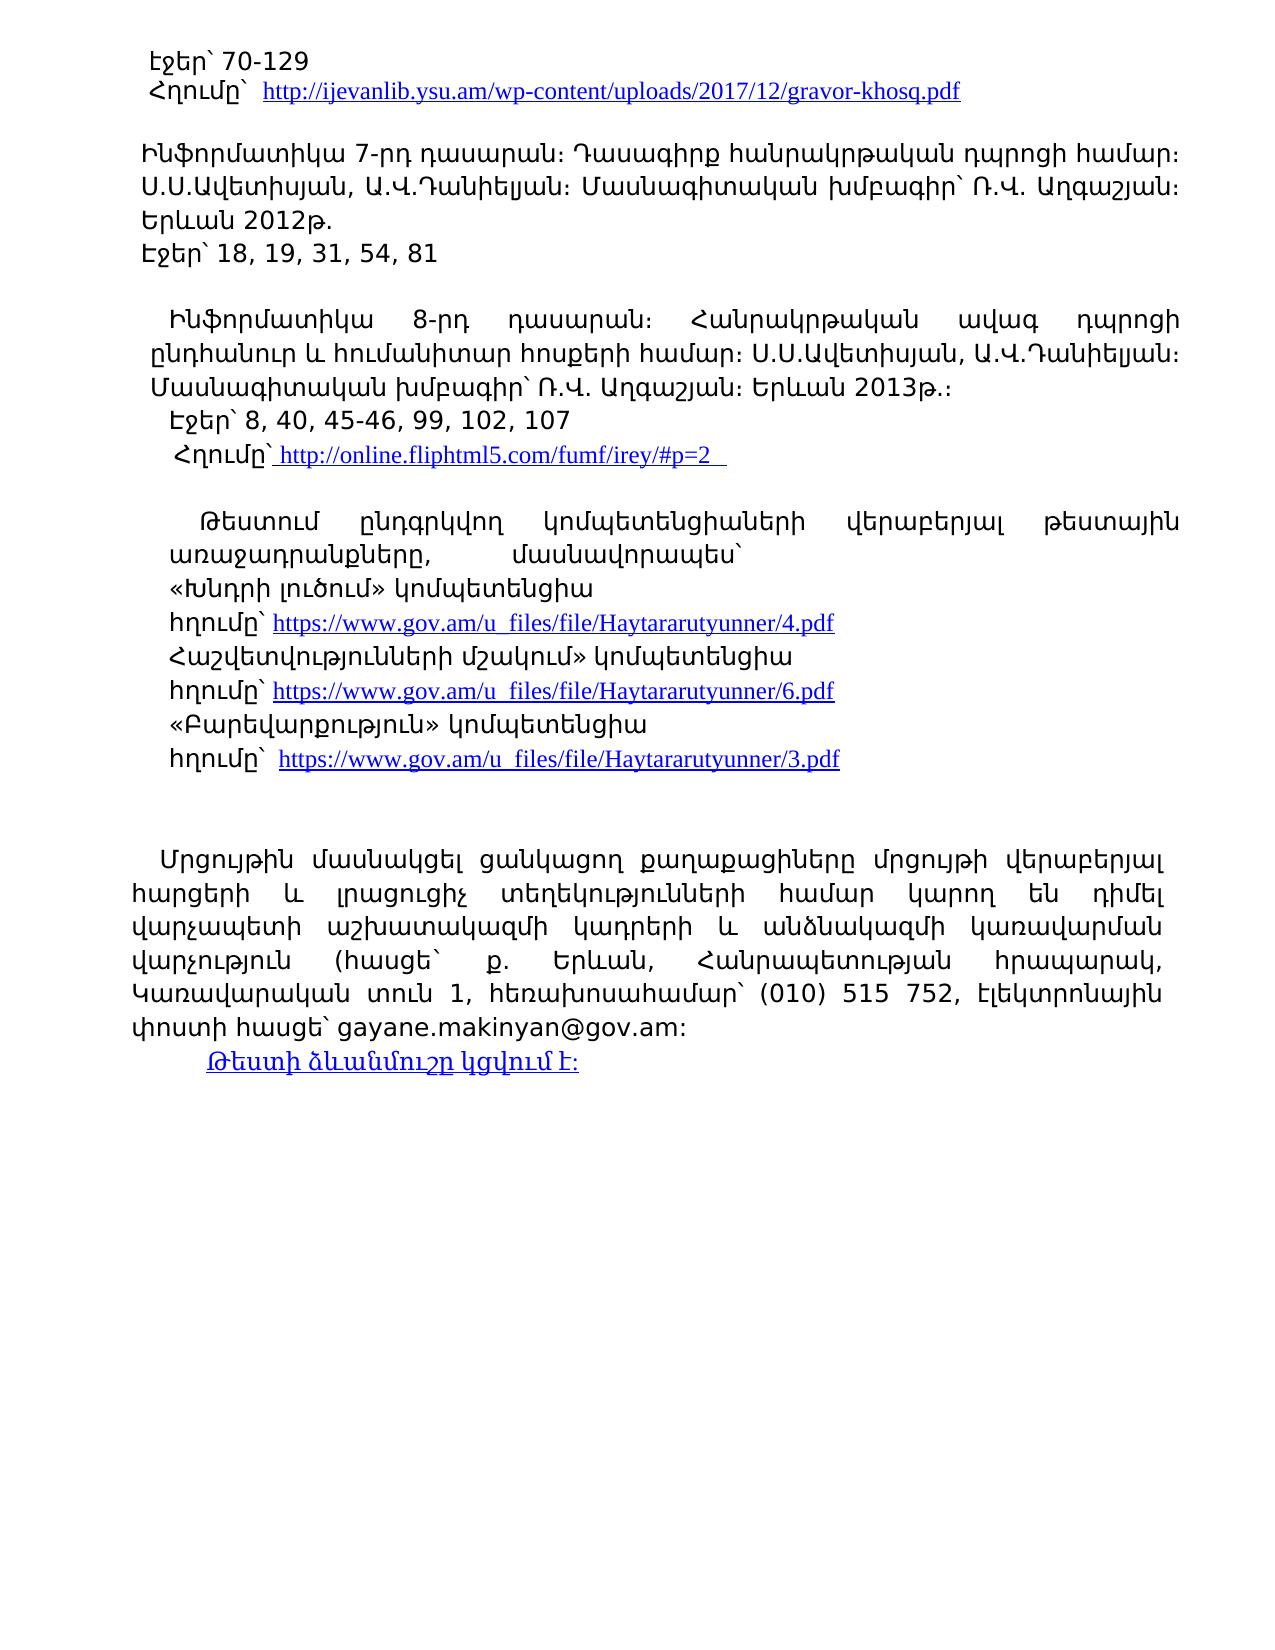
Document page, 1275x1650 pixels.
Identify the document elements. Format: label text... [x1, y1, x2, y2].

list Թեստի ձևանմուշը կցվում է: [206, 1047, 1181, 1076]
text Էջեր՝ 18, 19, 31, 54, 81 [141, 239, 1181, 269]
text հղումը՝ https://www.gov.am/u_files/file/Haytararutyunner/4.pdf [169, 608, 1181, 637]
text Ինֆորմատիկա 8-րդ դասարան։ Հանրակրթական ավագ դպրոցի ընդհանուր և հումանիտար հոսքերի համար։ Ս.Ս.Ավետիսյան, Ա.Վ.Դանիելյան։ Մասնագիտական խմբագիր՝ Ռ.Վ. Աղգաշյան։ Երևան 2013թ.։ [150, 306, 1181, 402]
text Էջեր՝ 8, 40, 45-46, 99, 102, 107 [141, 406, 1181, 435]
text «Խնդրի լուծում» կոմպետենցիա [169, 574, 1181, 603]
text Հաշվետվությունների մշակում» կոմպետենցիա [169, 641, 1181, 672]
text Ինֆորմատիկա 7-րդ դասարան։ Դասագիրք հանրակրթական դպրոցի համար։ Ս.Ս.Ավետիսյան, Ա.Վ.Դանիելյան։ Մասնագիտական խմբագիր՝ Ռ.Վ. Աղգաշյան։ Երևան 2012թ. [141, 202, 1181, 235]
text Մրցույթին մասնակցել ցանկացող քաղաքացիները մրցույթի վերաբերյալ հարցերի և լրացուցիչ տեղեկությունների համար կարող են դիմել վարչապետի աշխատակազմի կադրերի և անձնակազմի կառավարման վարչություն (հասցե` ք. Երևան, Հանրապետության hրապարակ, Կառավարական տուն 1, հեռախոսահամար՝ (010) 515 752, էլեկտրոնային փոստի հասցե՝ gayane.makinyan@gov.am: [131, 846, 1164, 1042]
text Թեստում ընդգրկվող կոմպետենցիաների վերաբերյալ թեստային առաջադրանքները, մասնավորապես՝ [159, 507, 1181, 570]
text հղումը՝ https://www.gov.am/u_files/file/Haytararutyunner/6.pdf [169, 676, 1181, 706]
text Հղումը՝ http://ijevanlib.ysu.am/wp-content/uploads/2017/12/gravor-khosq.pdf [141, 76, 1181, 105]
text էջեր՝ 70-129 [141, 47, 1181, 76]
text «Բարեվարքություն» կոմպետենցիա հղումը՝ https://www.gov.am/u_files/file/Haytararutyunner/3.pdf [169, 710, 1181, 774]
text Հղումը՝ http://online.fliphtml5.com/fumf/irey/#p=2 [150, 440, 1181, 469]
